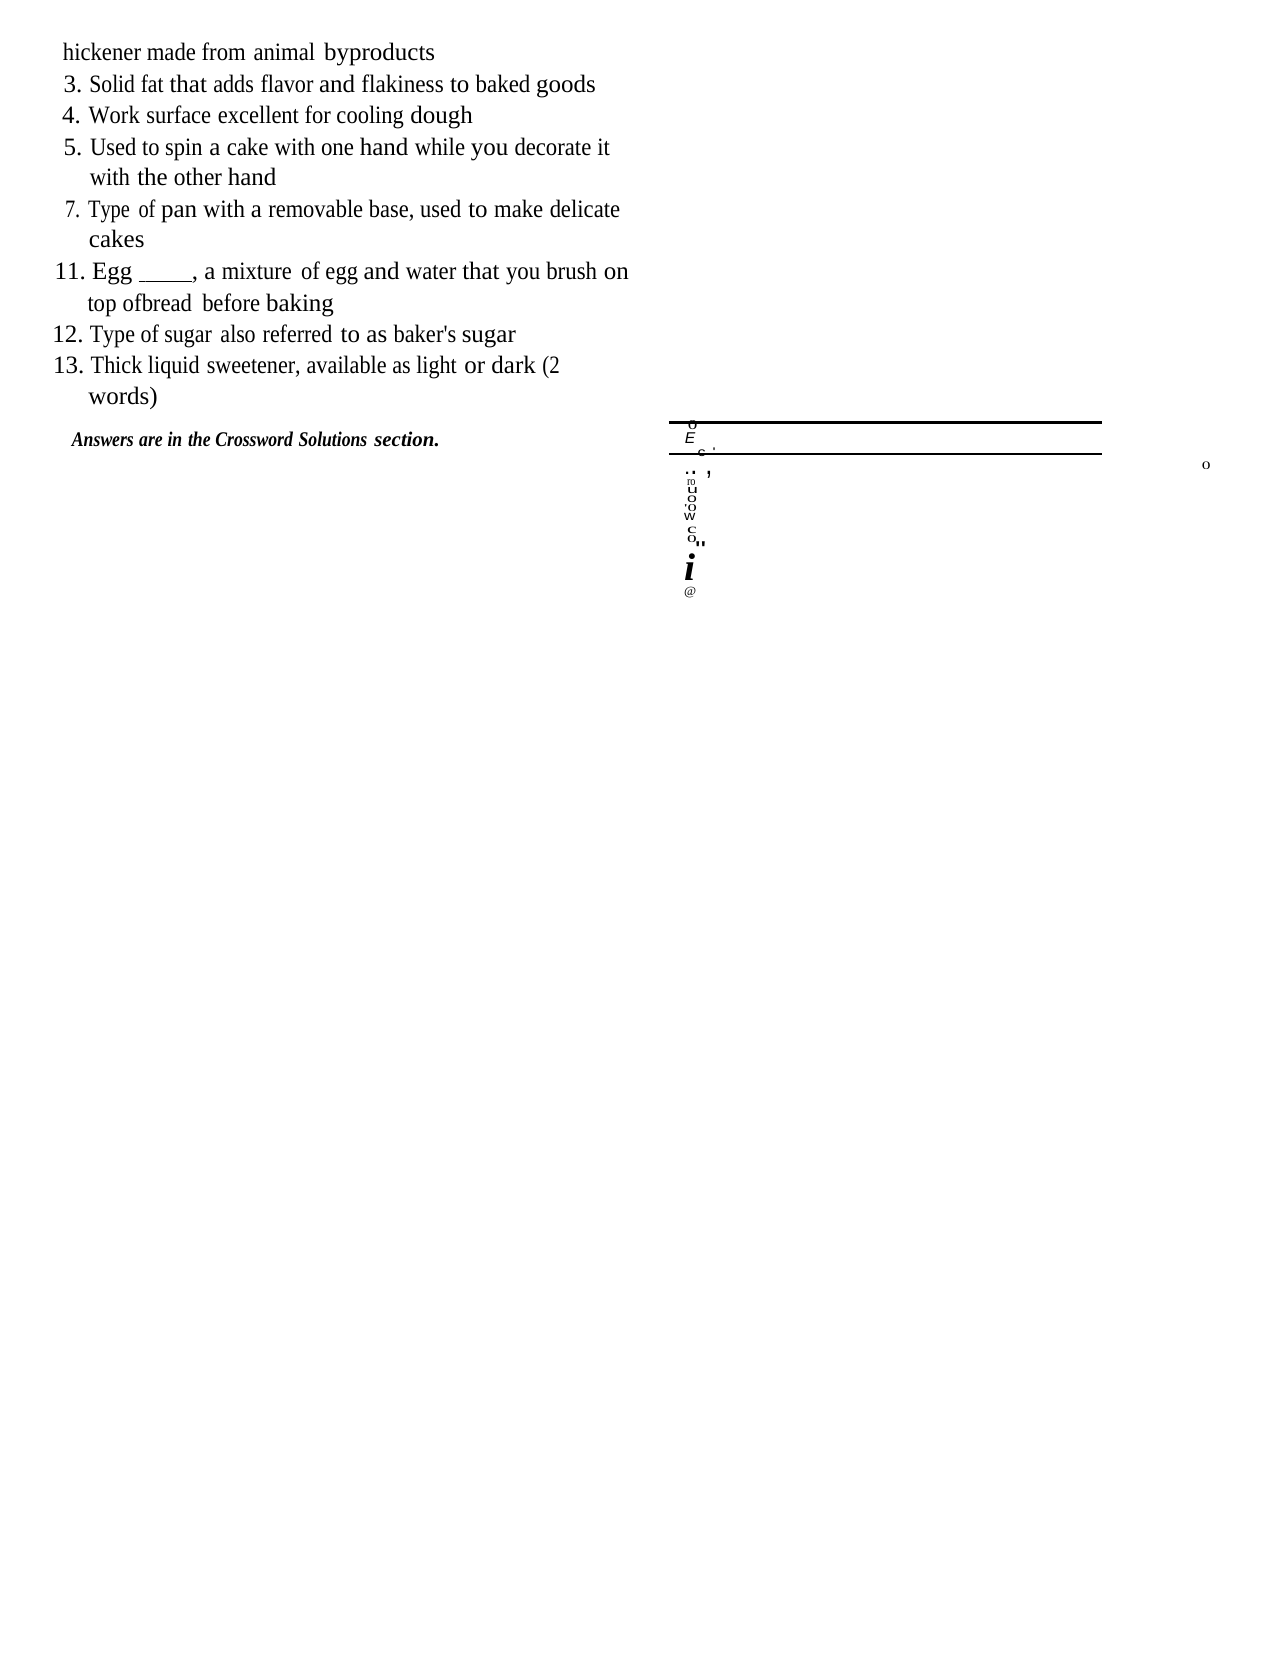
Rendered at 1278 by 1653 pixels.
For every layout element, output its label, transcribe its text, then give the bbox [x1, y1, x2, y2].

text 7. Type of pan with a removable base, used to make delicate cakes [65, 194, 626, 253]
text Answers are in the Crossword Solutions section. [72, 426, 646, 451]
text 13. Thick liquid sweetener, available as light or dark (2 words) [53, 350, 625, 409]
text ..c,' [684, 446, 1143, 478]
text E [684, 431, 1143, 446]
text 12. Type of sugar also referred to as baker's sugar [52, 319, 652, 348]
text 2. Thickener made from animal byproducts [63, 37, 646, 66]
text 0 [688, 417, 1143, 431]
text i" [684, 543, 1143, 586]
text 4. Work surface excellent for cooling dough [62, 100, 646, 129]
text 11. Egg , a mixture of egg and water that you brush on top ofbread before baking [54, 256, 638, 316]
text 5. Used to spin a cake with one hand while you decorate it with the other hand [63, 132, 641, 191]
text 3. Solid fat that adds flavor and flakiness to baked goods [63, 69, 606, 98]
